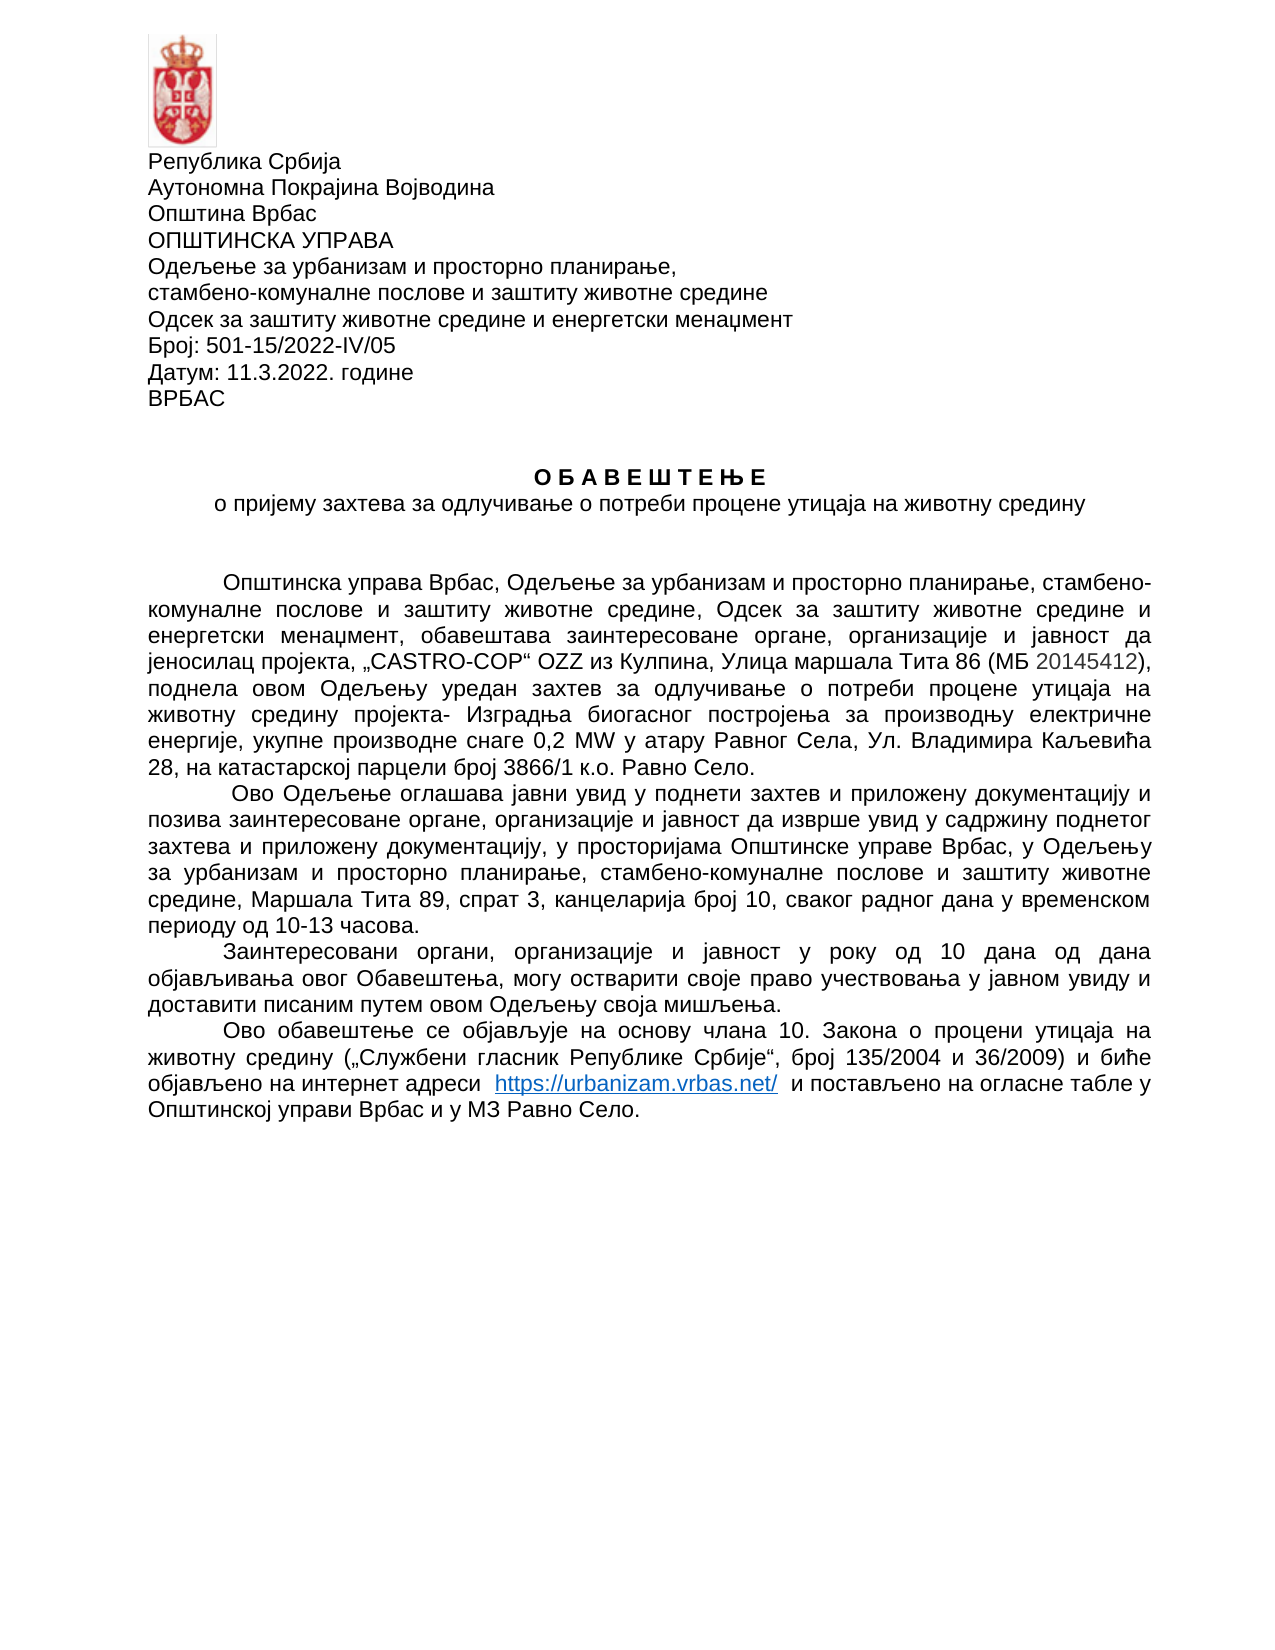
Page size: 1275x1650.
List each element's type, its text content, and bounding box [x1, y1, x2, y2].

text Општинска управа Врбас, Одељење за урбанизам и просторно планирање, стамбено-комуналне послове и заштиту животне средине, Одсек за заштиту животне средине и енергетски менаџмент, обавештава заинтересоване органе, организације и јавност да јеносилац пројекта, „CASTRO-COP“ OZZ из Кулпина, Улица маршала Тита 86 (МБ 20145412), поднела овом Одељењу уредан захтев за одлучивање о потреби процене утицаја на животну средину пројекта- Изградња биогасног постројења за производњу електричне енергије, укупне производне снаге 0,2 MW у атару Равног Села, Ул. Владимира Каљевића 28, на катастарској парцели број 3866/1 к.о. Равно Село. [148, 569, 1152, 780]
text Општина Врбас [148, 200, 1152, 227]
text о пријему захтева за одлучивање о потреби процене утицаја на животну средину [148, 490, 1152, 517]
text Одељење за урбанизам и просторно планирање, [148, 253, 1152, 279]
text Одсек за заштиту животне средине и енергетски менаџмент [148, 306, 1152, 332]
text Ово Одељење оглашава јавни увид у поднети захтев и приложену документацију и позива заинтересоване органе, организације и јавност да изврше увид у садржину поднетог захтева и приложену документацију, у просторијама Општинске управе Врбас, у Одељењу за урбанизам и просторно планирање, стамбено-комуналне послове и заштиту животне средине, Маршала Тита 89, спрат 3, канцеларија број 10, сваког радног дана у временском периоду од 10-13 часова. [148, 780, 1152, 938]
text стамбено-комуналне послове и заштиту животне средине [148, 279, 1152, 306]
text Датум: 11.3.2022. године [148, 358, 1152, 385]
picture [147, 34, 220, 152]
text Република Србија [148, 148, 1152, 174]
text ВРБАС [148, 385, 1152, 411]
text Број: 501-15/2022-IV/05 [148, 332, 1152, 358]
text Ово обавештење се објављује на основу члана 10. Закона о процени утицаја на животну средину („Службени гласник Републике Србије“, број 135/2004 и 36/2009) и биће објављено на интернет адреси https://urbanizam.vrbas.net/ и постављено на огласне табле у Општинској управи Врбас и у МЗ Равно Село. [148, 1017, 1152, 1123]
text ОПШТИНСКА УПРАВА [148, 227, 1152, 253]
text О Б А В Е Ш Т Е Њ Е [148, 464, 1152, 490]
text Аутономна Покрајина Војводина [148, 174, 1152, 200]
text Заинтересовани органи, организације и јавност у року од 10 дана од дана објављивања овог Обавештења, могу остварити своје право учествовања у јавном увиду и доставити писаним путем овом Одељењу своја мишљења. [148, 938, 1152, 1017]
